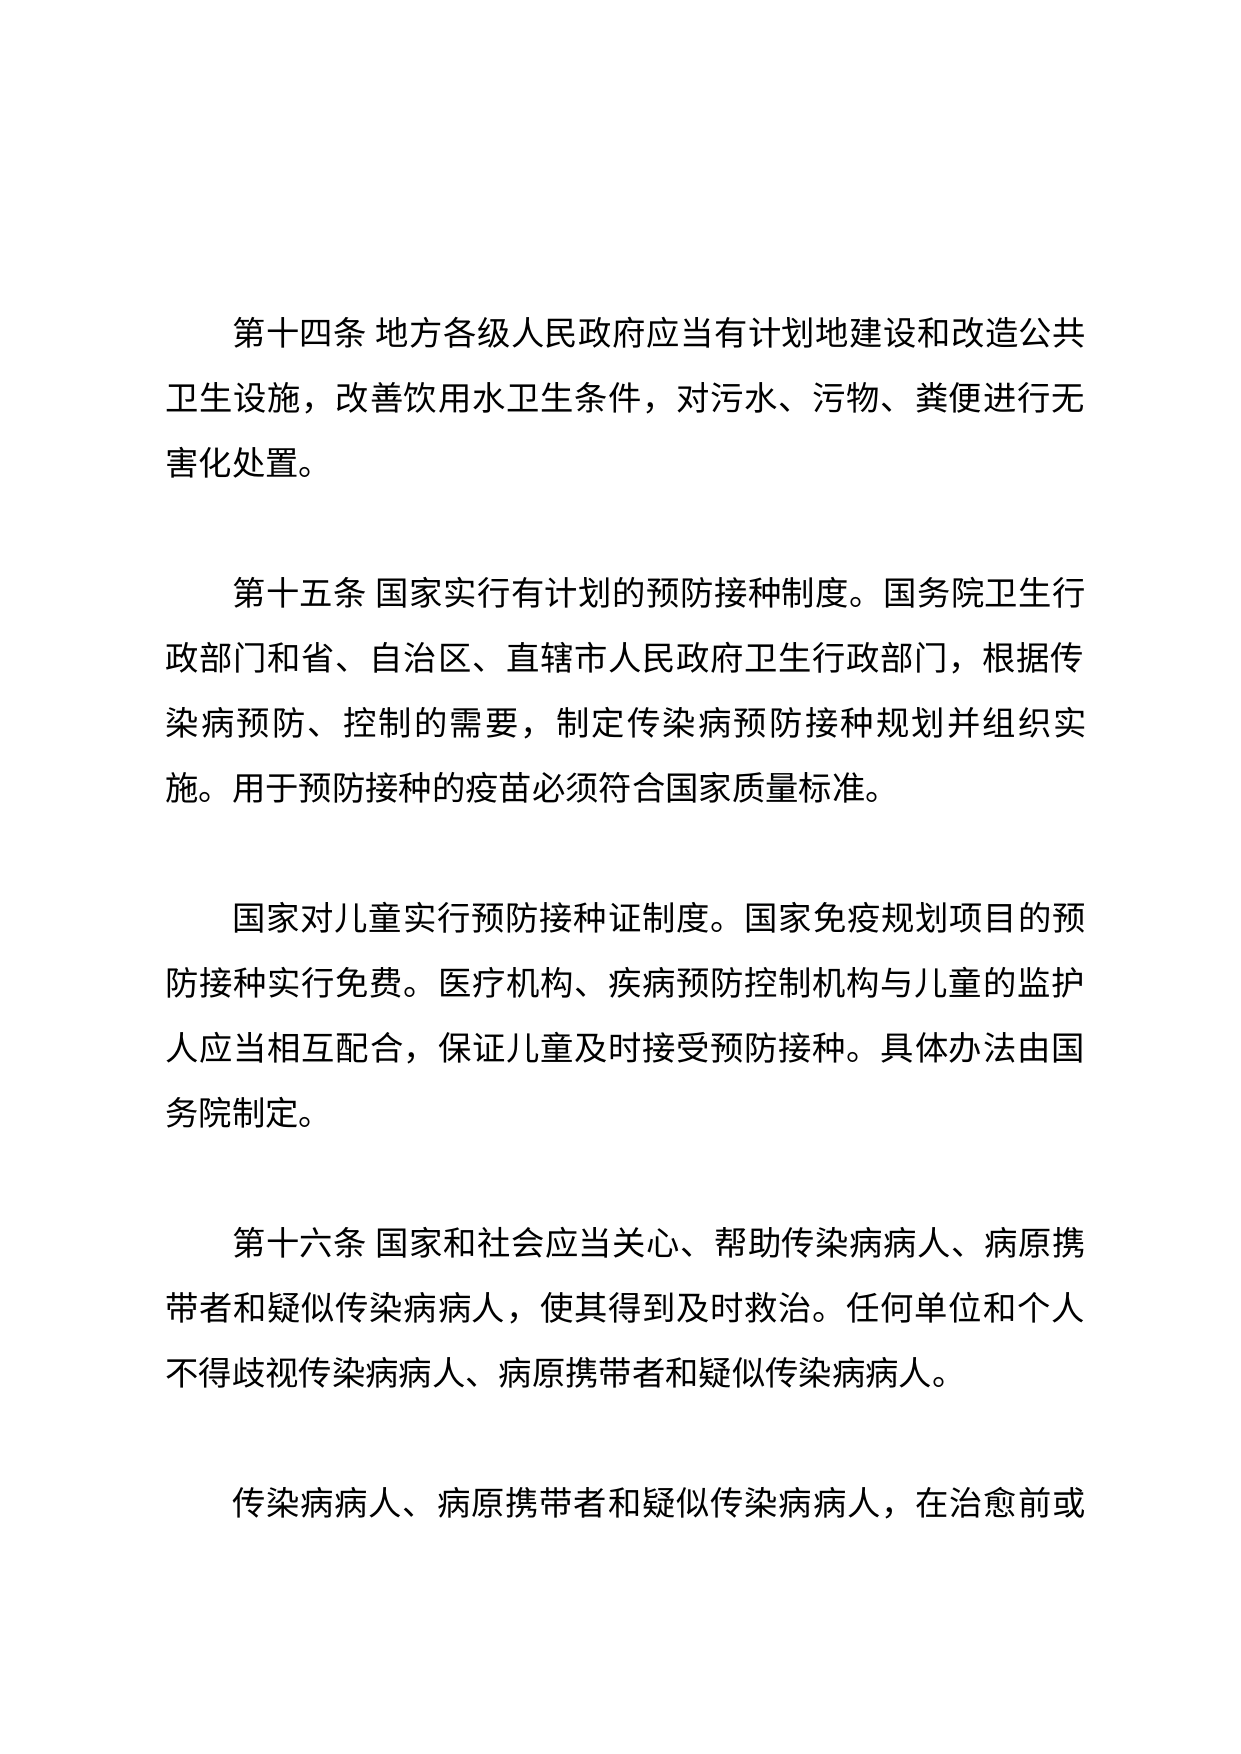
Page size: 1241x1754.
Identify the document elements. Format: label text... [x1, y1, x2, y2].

text 国家对儿童实行预防接种证制度。国家免疫规划项目的预防接种实行免费。医疗机构、疾病预防控制机构与儿童的监护人应当相互配合，保证儿童及时接受预防接种。具体办法由国务院制定。 [165, 883, 1087, 1143]
text 第十五条 国家实行有计划的预防接种制度。国务院卫生行政部门和省、自治区、直辖市人民政府卫生行政部门，根据传染病预防、控制的需要，制定传染病预防接种规划并组织实施。用于预防接种的疫苗必须符合国家质量标准。 [165, 558, 1087, 818]
text 第十四条 地方各级人民政府应当有计划地建设和改造公共卫生设施，改善饮用水卫生条件，对污水、污物、粪便进行无害化处置。 [165, 298, 1087, 493]
text 第十六条 国家和社会应当关心、帮助传染病病人、病原携带者和疑似传染病病人，使其得到及时救治。任何单位和个人不得歧视传染病病人、病原携带者和疑似传染病病人。 [165, 1208, 1087, 1403]
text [165, 1468, 1087, 1533]
